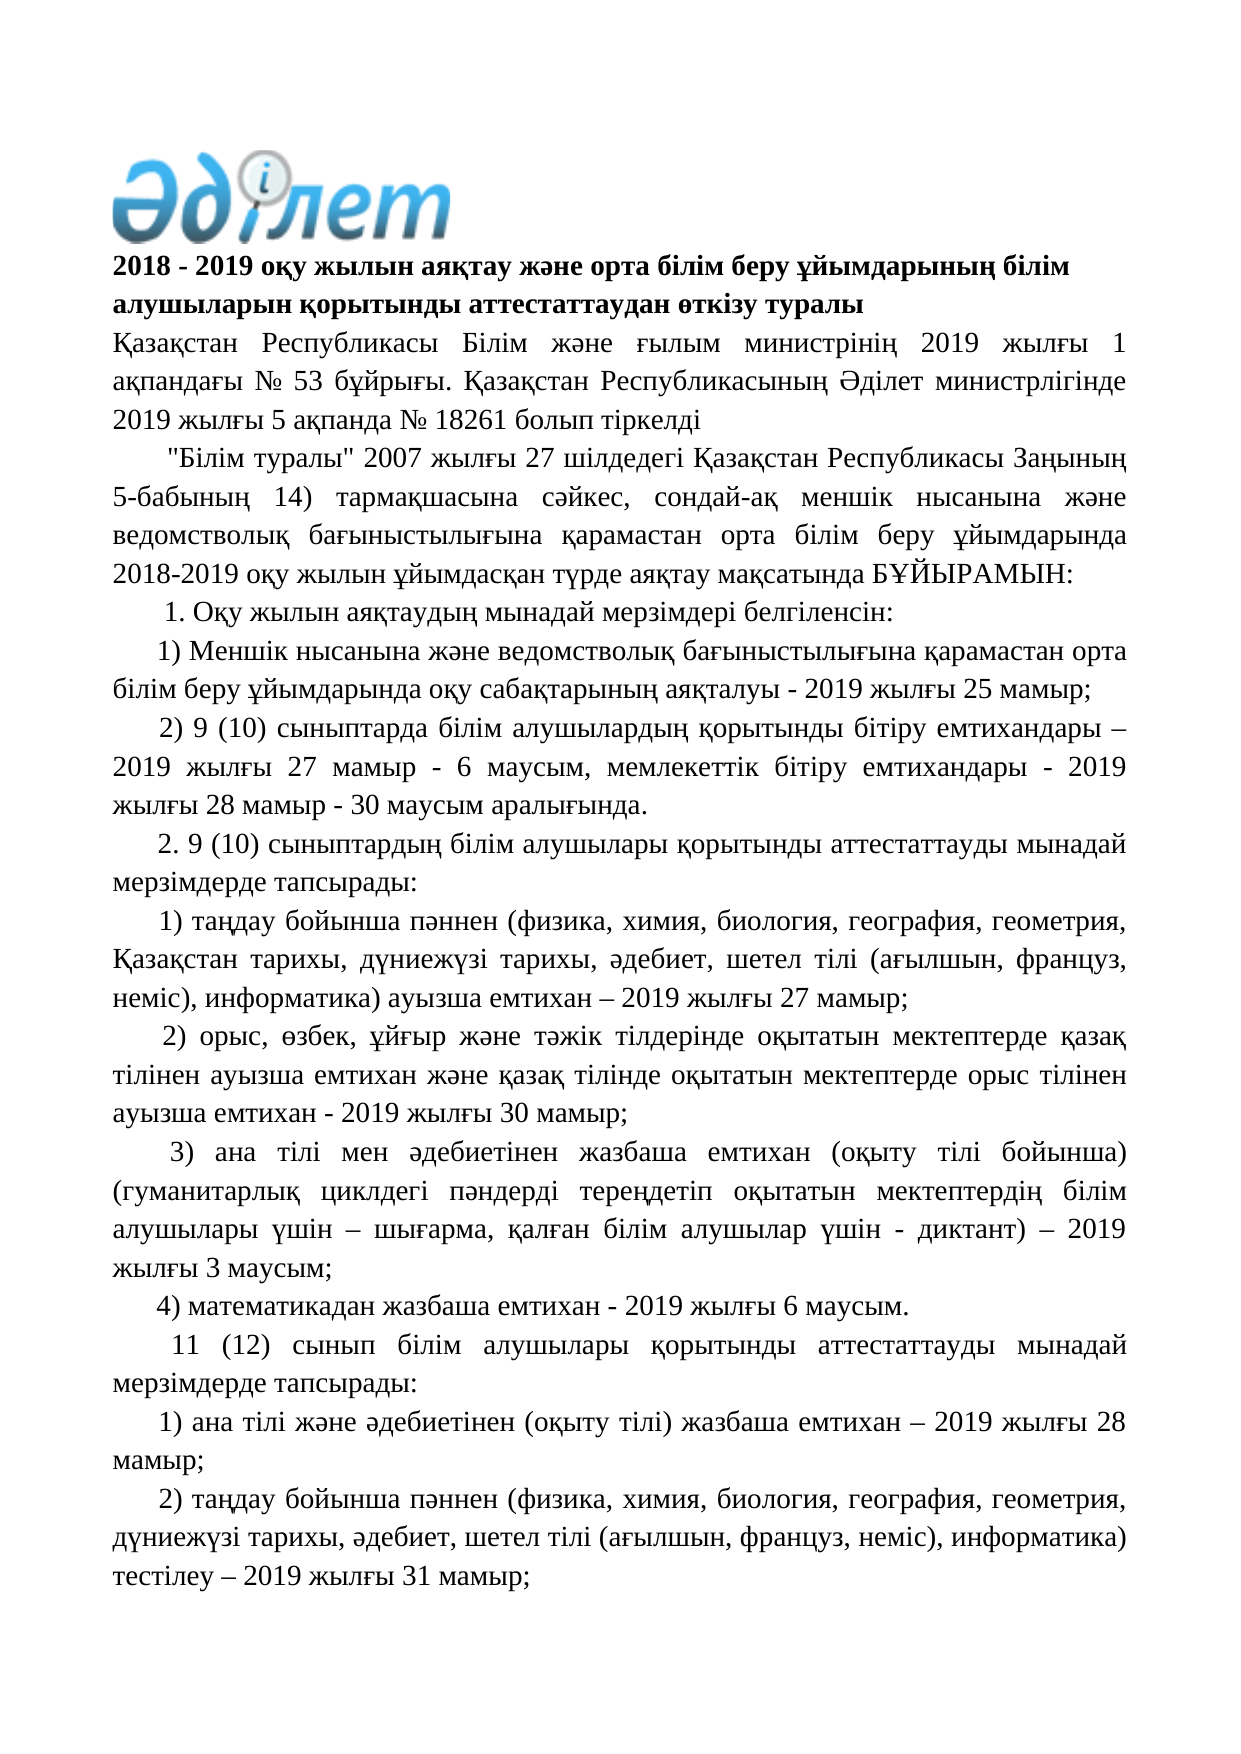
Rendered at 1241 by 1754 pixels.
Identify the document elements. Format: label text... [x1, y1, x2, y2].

text 2018 - 2019 оқу жылын аяқтау және орта білім беру ұйымдарының білім алушыларын қорытынды аттестаттаудан өткізу туралы [112, 248, 1128, 320]
text 1) таңдау бойынша пәннен (физика, химия, биология, география, геометрия, Қазақстан тарихы, дүниежүзі тарихы, әдебиет, шетел тілі (ағылшын, француз, неміс), информатика) ауызша емтихан – 2019 жылғы 27 мамыр; [112, 903, 1128, 1013]
text 1. Оқу жылын аяқтаудың мынадай мерзімдері белгіленсін: [112, 594, 1128, 628]
text 4) математикадан жазбаша емтихан - 2019 жылғы 6 маусым. [112, 1288, 1128, 1322]
text 1) ана тілі және әдебиетінен (оқыту тілі) жазбаша емтихан – 2019 жылғы 28 мамыр; [112, 1404, 1128, 1476]
text 3) ана тілі мен әдебиетінен жазбаша емтихан (оқыту тілі бойынша) (гуманитарлық циклдегі пәндерді тереңдетіп оқытатын мектептердің білім алушылары үшін – шығарма, қалған білім алушылар үшін - диктант) – 2019 жылғы 3 маусым; [112, 1134, 1128, 1283]
text 2) орыс, өзбек, ұйғыр және тәжік тілдерінде оқытатын мектептерде қазақ тілінен ауызша емтихан және қазақ тілінде оқытатын мектептерде орыс тілінен ауызша емтихан - 2019 жылғы 30 мамыр; [112, 1018, 1128, 1129]
text "Білім туралы" 2007 жылғы 27 шілдедегі Қазақстан Республикасы Заңының 5-бабының 14) тармақшасына сәйкес, сондай-ақ меншік нысанына және ведомстволық бағыныстылығына қарамастан орта білім беру ұйымдарында 2018-2019 оқу жылын ұйымдасқан түрде аяқтау мақсатында БҰЙЫРАМЫН: [112, 440, 1128, 589]
text 2) 9 (10) сыныптарда білім алушылардың қорытынды бітіру емтихандары – 2019 жылғы 27 мамыр - 6 маусым, мемлекеттік бітіру емтихандары - 2019 жылғы 28 мамыр - 30 маусым аралығында. [112, 710, 1128, 821]
text 1) Меншік нысанына және ведомстволық бағыныстылығына қарамастан орта білім беру ұйымдарында оқу сабақтарының аяқталуы - 2019 жылғы 25 мамыр; [112, 633, 1128, 705]
text 11 (12) сынып білім алушылары қорытынды аттестаттауды мынадай мерзімдерде тапсырады: [112, 1327, 1128, 1399]
picture [112, 150, 451, 244]
text 2. 9 (10) сыныптардың білім алушылары қорытынды аттестаттауды мынадай мерзімдерде тапсырады: [112, 826, 1128, 898]
text Қазақстан Республикасы Білім және ғылым министрінің 2019 жылғы 1 ақпандағы № 53 бұйрығы. Қазақстан Республикасының Әділет министрлігінде 2019 жылғы 5 ақпанда № 18261 болып тіркелді [112, 325, 1128, 435]
text 2) таңдау бойынша пәннен (физика, химия, биология, география, геометрия, дүниежүзі тарихы, әдебиет, шетел тілі (ағылшын, француз, неміс), информатика) тестілеу – 2019 жылғы 31 мамыр; [112, 1481, 1128, 1592]
